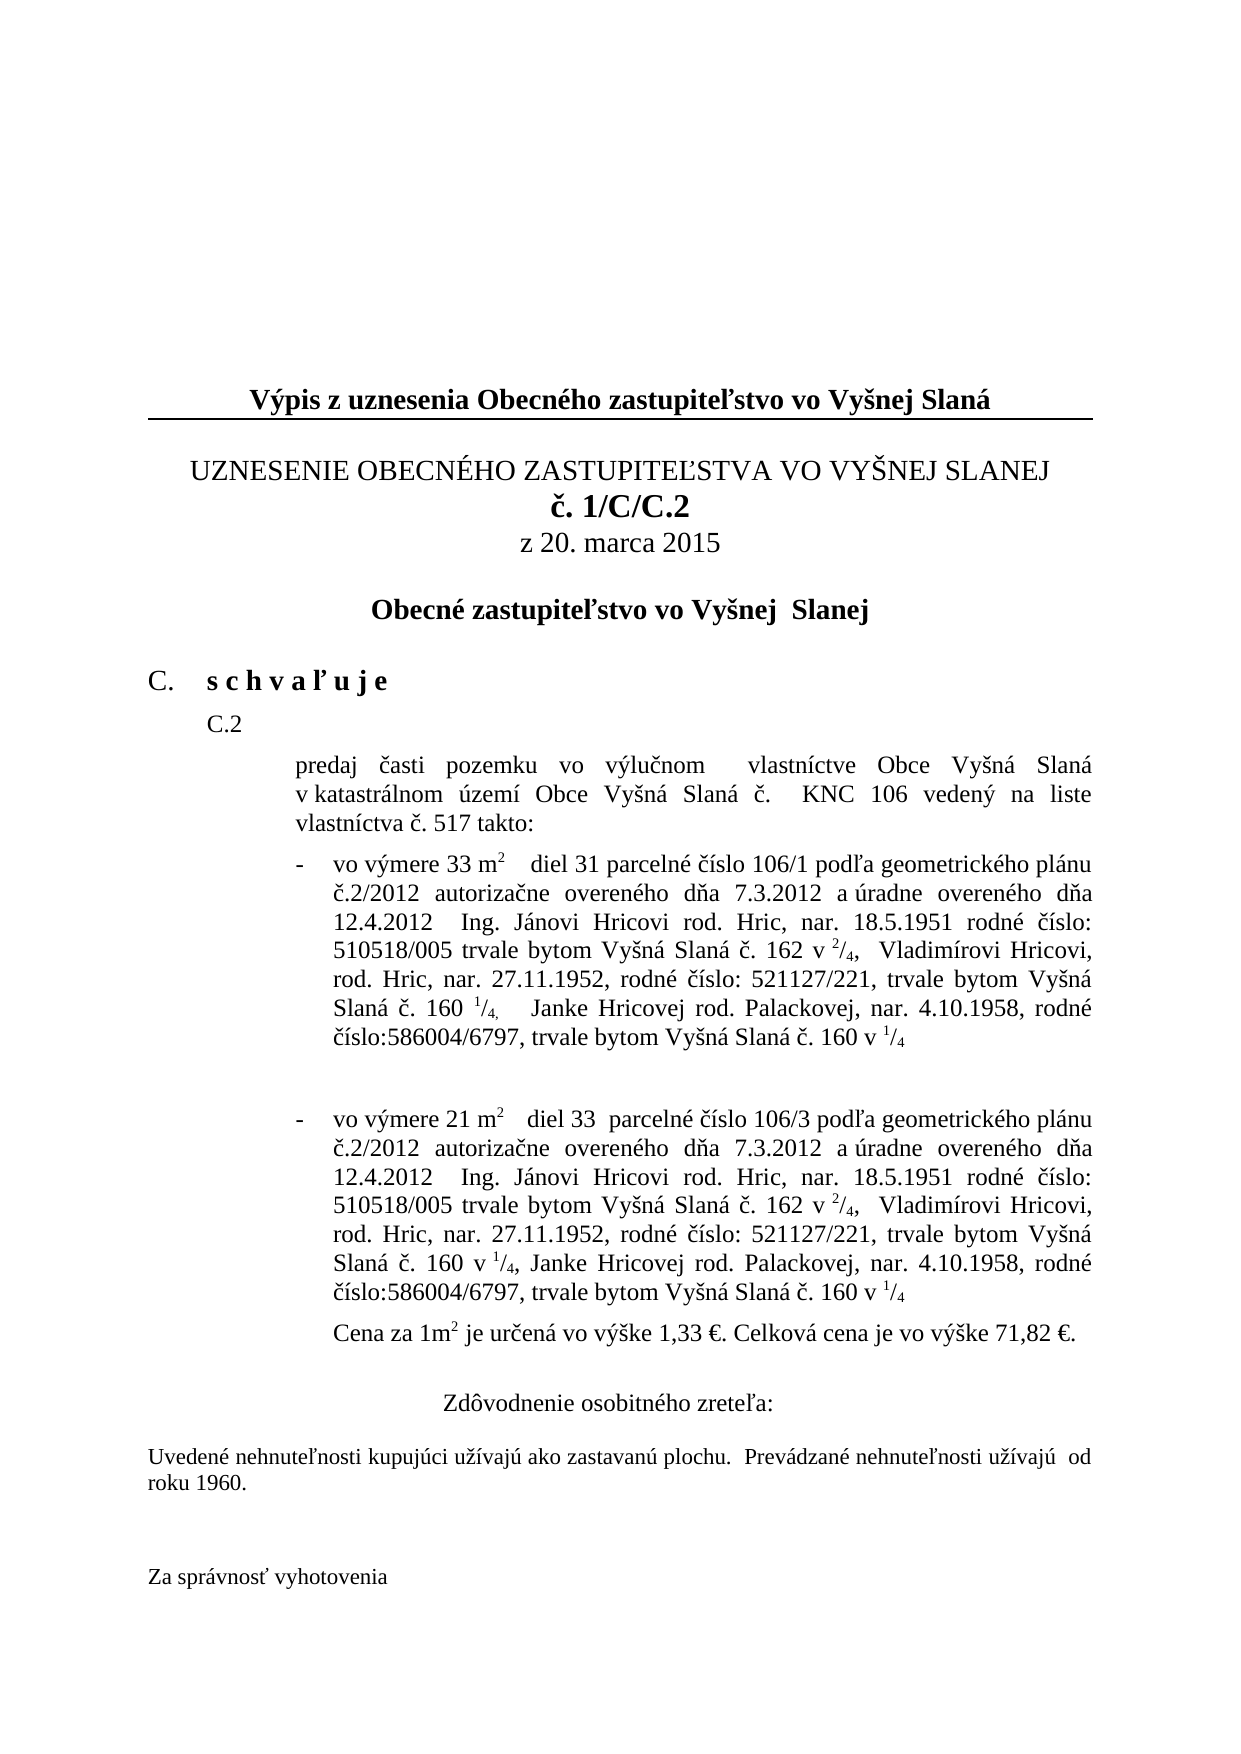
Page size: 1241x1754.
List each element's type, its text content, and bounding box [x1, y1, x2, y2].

subtitle predaj časti pozemku vo výlučnom vlastníctve Obce Vyšná Slaná v katastrálnom území Obce Vyšná Slaná č. KNC 106 vedený na liste vlastníctva č. 517 takto: [295, 750, 1093, 837]
text z 20. marca 2015 [148, 525, 1093, 558]
text UZNESENIE OBECNÉHO ZASTUPITEĽSTVA VO VYŠNEJ SLANEJ [148, 453, 1093, 487]
text Uvedené nehnuteľnosti kupujúci užívajú ako zastavanú plochu. Prevádzané nehnuteľnosti užívajú od roku 1960. [148, 1443, 1093, 1496]
subtitle C. s c h v a ľ u j e [148, 663, 1093, 697]
text Za správnosť vyhotovenia [148, 1563, 1093, 1589]
text č. 1/C/C.2 [148, 487, 1093, 525]
text Zdôvodnenie osobitného zreteľa: [370, 1388, 1093, 1417]
subtitle C.2 [207, 709, 1093, 738]
text Obecné zastupiteľstvo vo Vyšnej Slanej [148, 592, 1093, 626]
subtitle vo výmere 33 m2 diel 31 parcelné číslo 106/1 podľa geometrického plánu č.2/2012 autorizačne overeného dňa 7.3.2012 a úradne overeného dňa 12.4.2012 Ing. Jánovi Hricovi rod. Hric, nar. 18.5.1951 rodné číslo: 510518/005 trvale bytom Vyšná Slaná č. 162 v 2/4, Vladimírovi Hricovi, rod. Hric, nar. 27.11.1952, rodné číslo: 521127/221, trvale bytom Vyšná Slaná č. 160 1/4, Janke Hricovej rod. Palackovej, nar. 4.10.1958, rodné číslo:586004/6797, trvale bytom Vyšná Slaná č. 160 v 1/4 [295, 849, 1093, 1050]
subtitle vo výmere 21 m2 diel 33 parcelné číslo 106/3 podľa geometrického plánu č.2/2012 autorizačne overeného dňa 7.3.2012 a úradne overeného dňa 12.4.2012 Ing. Jánovi Hricovi rod. Hric, nar. 18.5.1951 rodné číslo: 510518/005 trvale bytom Vyšná Slaná č. 162 v 2/4, Vladimírovi Hricovi, rod. Hric, nar. 27.11.1952, rodné číslo: 521127/221, trvale bytom Vyšná Slaná č. 160 v 1/4, Janke Hricovej rod. Palackovej, nar. 4.10.1958, rodné číslo:586004/6797, trvale bytom Vyšná Slaná č. 160 v 1/4 [295, 1104, 1093, 1305]
text Výpis z uznesenia Obecného zastupiteľstvo vo Vyšnej Slaná [148, 382, 1093, 418]
subtitle Cena za 1m2 je určená vo výške 1,33 €. Celková cena je vo výške 71,82 €. [333, 1318, 1093, 1347]
